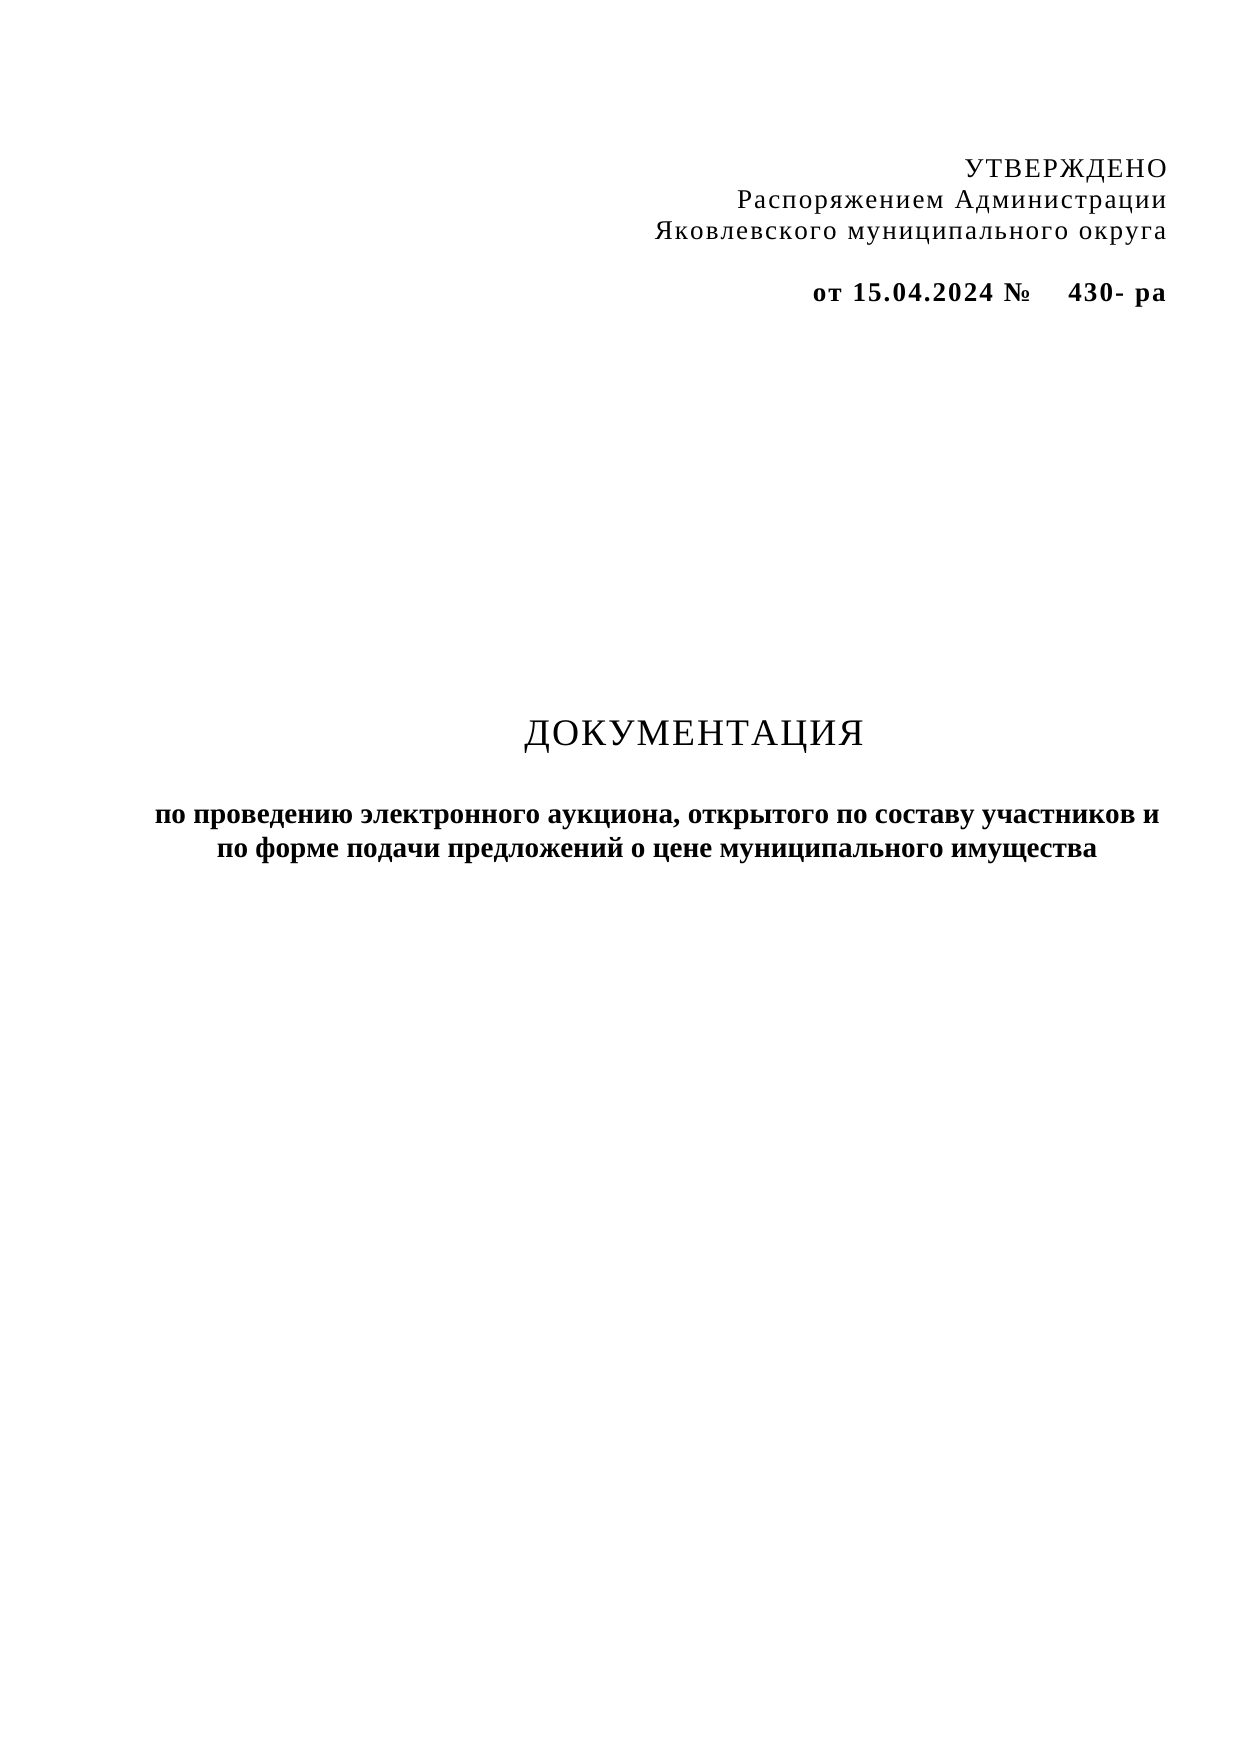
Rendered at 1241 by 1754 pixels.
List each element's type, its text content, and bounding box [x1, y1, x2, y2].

text Распоряжением Администрации [148, 183, 1167, 214]
text от 15.04.2024 № 430- ра [148, 276, 1167, 307]
text по проведению электронного аукциона, открытого по составу участников и по форме подачи предложений о цене муниципального имущества [148, 796, 1167, 863]
text ДОКУМЕНТАЦИЯ [148, 710, 1167, 753]
text Яковлевского муниципального округа [148, 214, 1167, 245]
text УТВЕРЖДЕНО [148, 152, 1167, 183]
